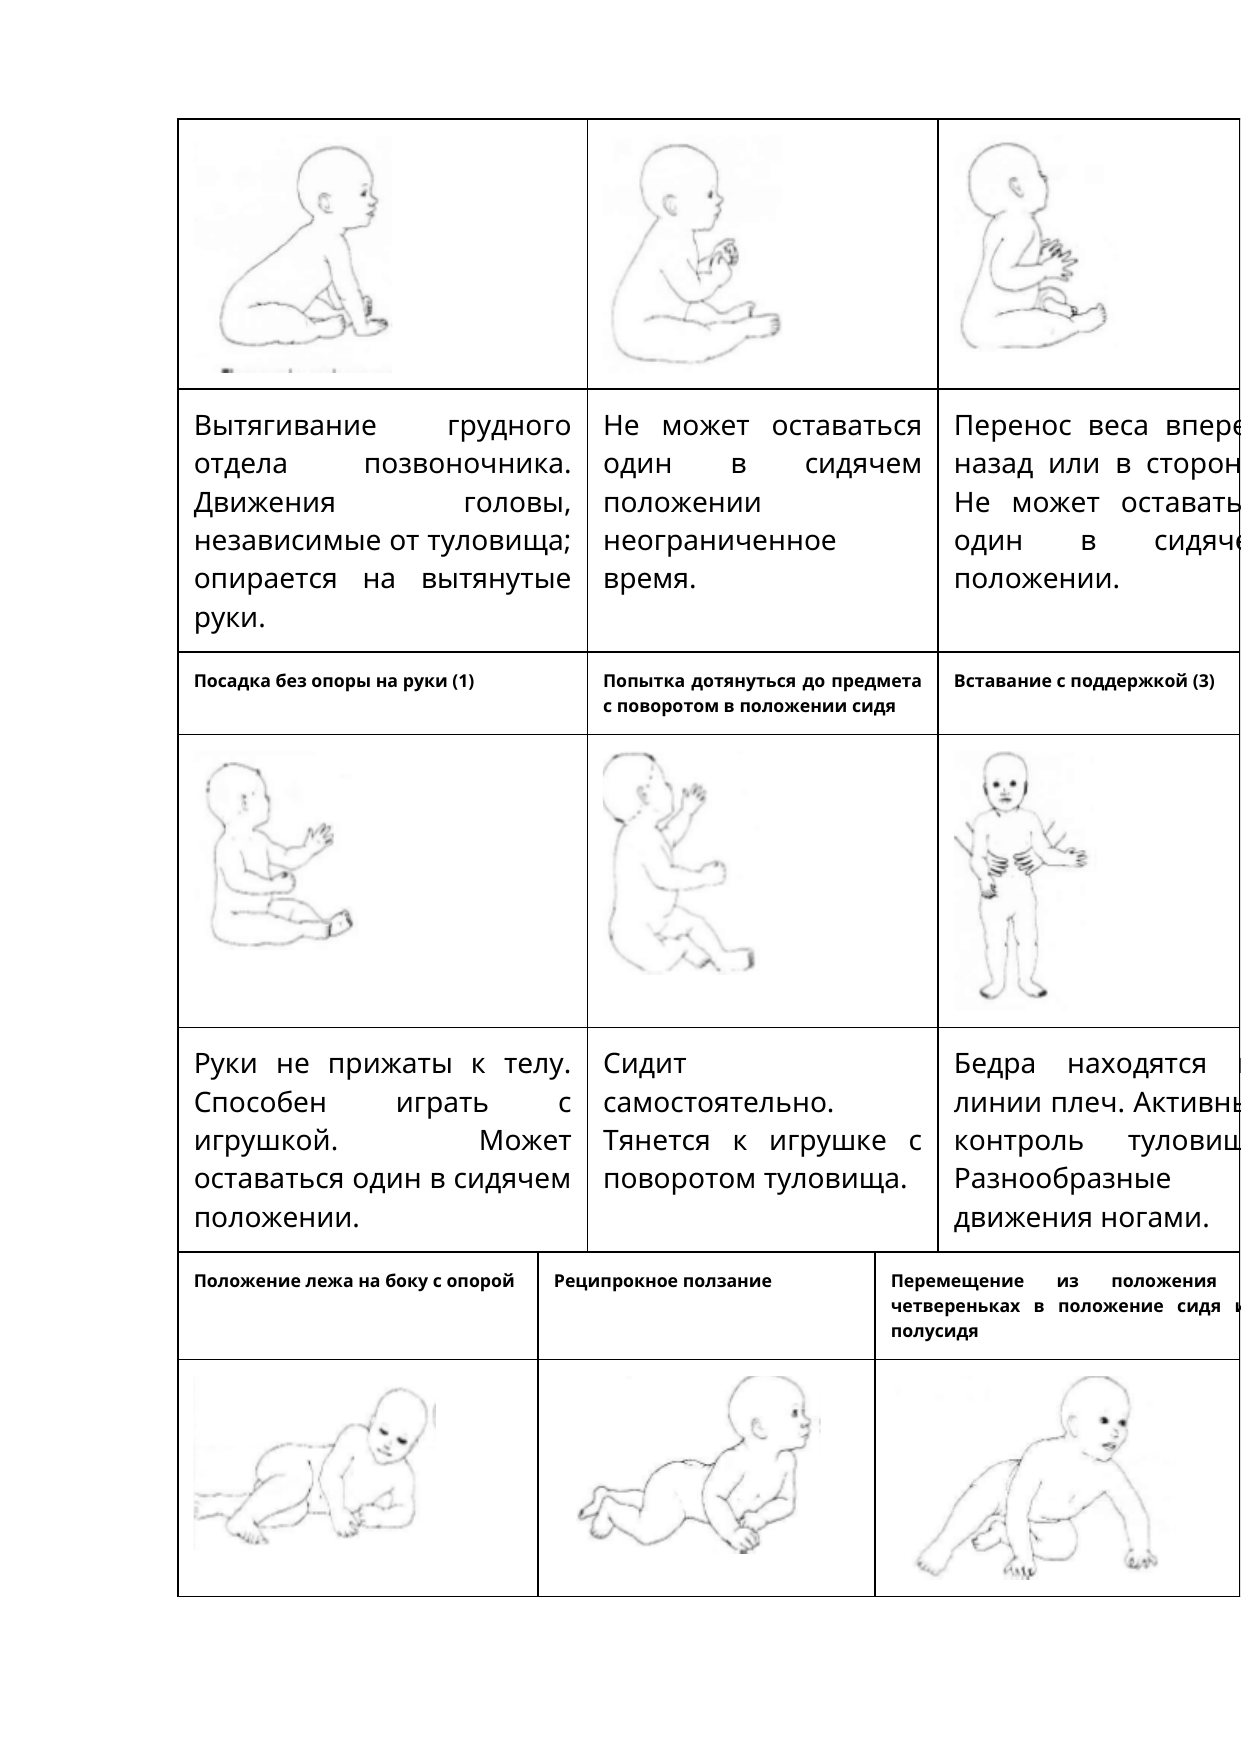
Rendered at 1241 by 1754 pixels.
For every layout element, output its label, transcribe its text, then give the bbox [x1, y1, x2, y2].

table_cell Реципрокное ползание [539, 1253, 874, 1359]
table_cell Перенос веса вперед, назад или в стороны. Не может оставаться один в сидячем положении. [939, 390, 1239, 651]
table_cell Попытка дотянуться до предмета с поворотом в положении сидя [588, 653, 937, 734]
picture [193, 135, 393, 373]
table_cell [179, 1360, 537, 1596]
picture [953, 751, 1097, 1011]
picture [953, 135, 1120, 352]
table_cell [179, 735, 587, 1026]
table_cell [539, 1360, 874, 1596]
picture [602, 135, 783, 373]
table_cell [939, 735, 1239, 1026]
table_cell [179, 120, 587, 388]
picture [193, 751, 384, 950]
table_cell [588, 120, 937, 388]
table_cell Сидит самостоятельно. Тянется к игрушке с поворотом туловища. [588, 1028, 937, 1251]
table_cell Положение лежа на боку с опорой [179, 1253, 537, 1359]
table_cell Перемещение из положения на четвереньках в положение сидя или полусидя [876, 1253, 1239, 1359]
table_cell Вытягивание грудного отдела позвоночника. Движения головы, независимые от туловища; опирается на вытянутые руки. [179, 390, 587, 651]
table_cell Руки не прижаты к телу. Способен играть с игрушкой. Может оставаться один в сидячем положении. [179, 1028, 587, 1251]
table_cell Не может оставаться один в сидячем положении неограниченное время. [588, 390, 937, 651]
picture [553, 1376, 821, 1554]
table_cell Бедра находятся на линии плеч. Активный контроль туловища. Разнообразные движения ногами. [939, 1028, 1239, 1251]
picture [890, 1376, 1177, 1580]
picture [602, 751, 760, 975]
table_cell [876, 1360, 1239, 1596]
table_cell [588, 735, 937, 1026]
table_cell Посадка без опоры на руки (1) [179, 653, 587, 734]
table_cell Вставание с поддержкой (3) [939, 653, 1239, 734]
table_cell [939, 120, 1239, 388]
picture [193, 1376, 436, 1551]
